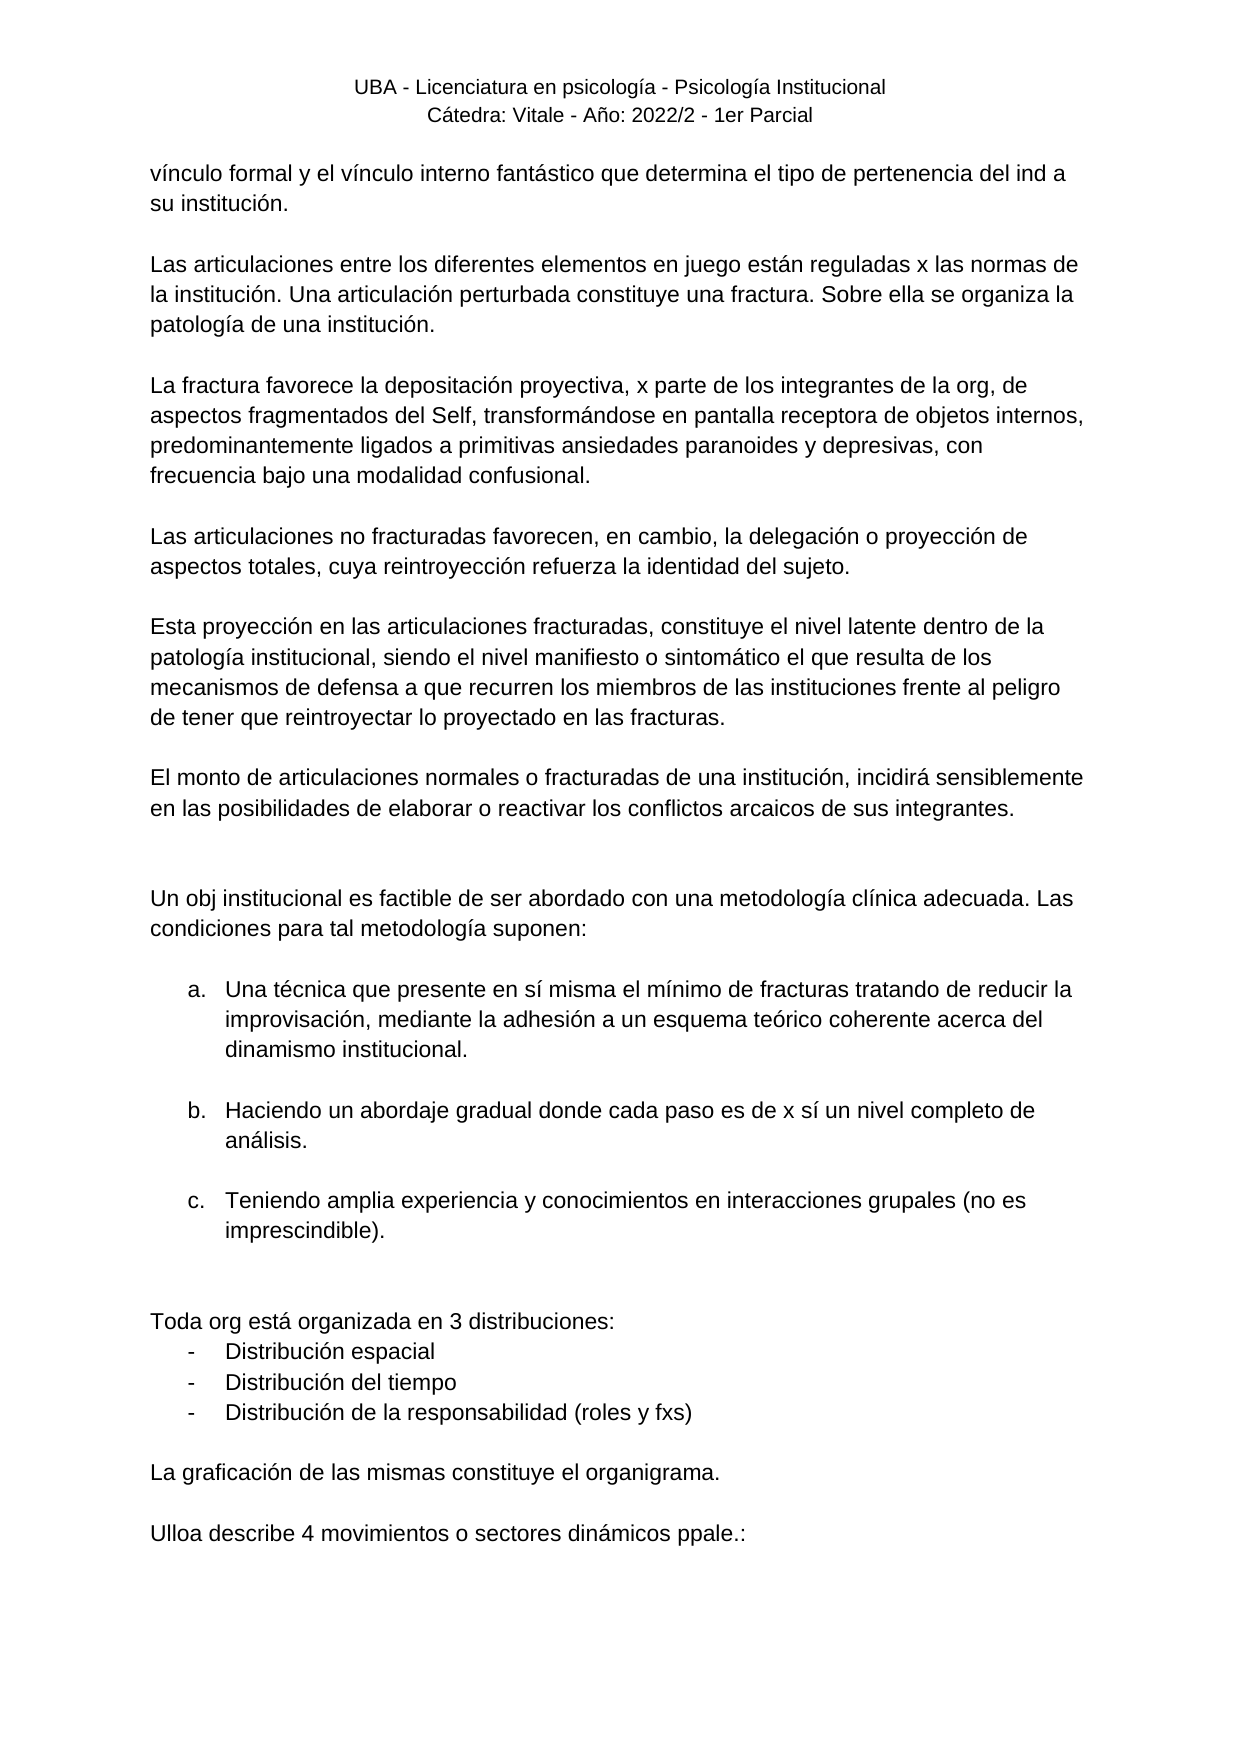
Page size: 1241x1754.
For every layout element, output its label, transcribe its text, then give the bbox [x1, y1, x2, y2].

text La fractura favorece la depositación proyectiva, x parte de los integrantes de la org, de aspectos fragmentados del Self, transformándose en pantalla receptora de objetos internos, predominantemente ligados a primitivas ansiedades paranoides y depresivas, con frecuencia bajo una modalidad confusional. [150, 372, 1090, 489]
text Esta proyección en las articulaciones fracturadas, constituye el nivel latente dentro de la patología institucional, siendo el nivel manifiesto o sintomático el que resulta de los mecanismos de defensa a que recurren los miembros de las instituciones frente al peligro de tener que reintroyectar lo proyectado en las fracturas. [150, 613, 1090, 730]
list Distribución del tiempo [187, 1368, 1090, 1395]
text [150, 160, 1090, 217]
list Haciendo un abordaje gradual donde cada paso es de x sí un nivel completo de análisis. [187, 1097, 1090, 1183]
text La graficación de las mismas constituye el organigrama. [150, 1459, 1090, 1486]
text Toda org está organizada en 3 distribuciones: [150, 1308, 1090, 1334]
text Ulloa describe 4 movimientos o sectores dinámicos ppale.: [150, 1519, 1090, 1546]
text El monto de articulaciones normales o fracturadas de una institución, incidirá sensiblemente en las posibilidades de elaborar o reactivar los conflictos arcaicos de sus integrantes. [150, 764, 1090, 821]
list Teniendo amplia experiencia y conocimientos en interacciones grupales (no es imprescindible). [187, 1187, 1090, 1244]
text Las articulaciones no fracturadas favorecen, en cambio, la delegación o proyección de aspectos totales, cuya reintroyección refuerza la identidad del sujeto. [150, 523, 1090, 579]
text Un obj institucional es factible de ser abordado con una metodología clínica adecuada. Las condiciones para tal metodología suponen: [150, 885, 1090, 972]
list Distribución espacial [187, 1338, 1090, 1365]
list Distribución de la responsabilidad (roles y fxs) [187, 1399, 1090, 1425]
list Una técnica que presente en sí misma el mínimo de fracturas tratando de reducir la improvisación, mediante la adhesión a un esquema teórico coherente acerca del dinamismo institucional. [187, 976, 1090, 1093]
text Las articulaciones entre los diferentes elementos en juego están reguladas x las normas de la institución. Una articulación perturbada constituye una fractura. Sobre ella se organiza la patología de una institución. [150, 251, 1090, 338]
